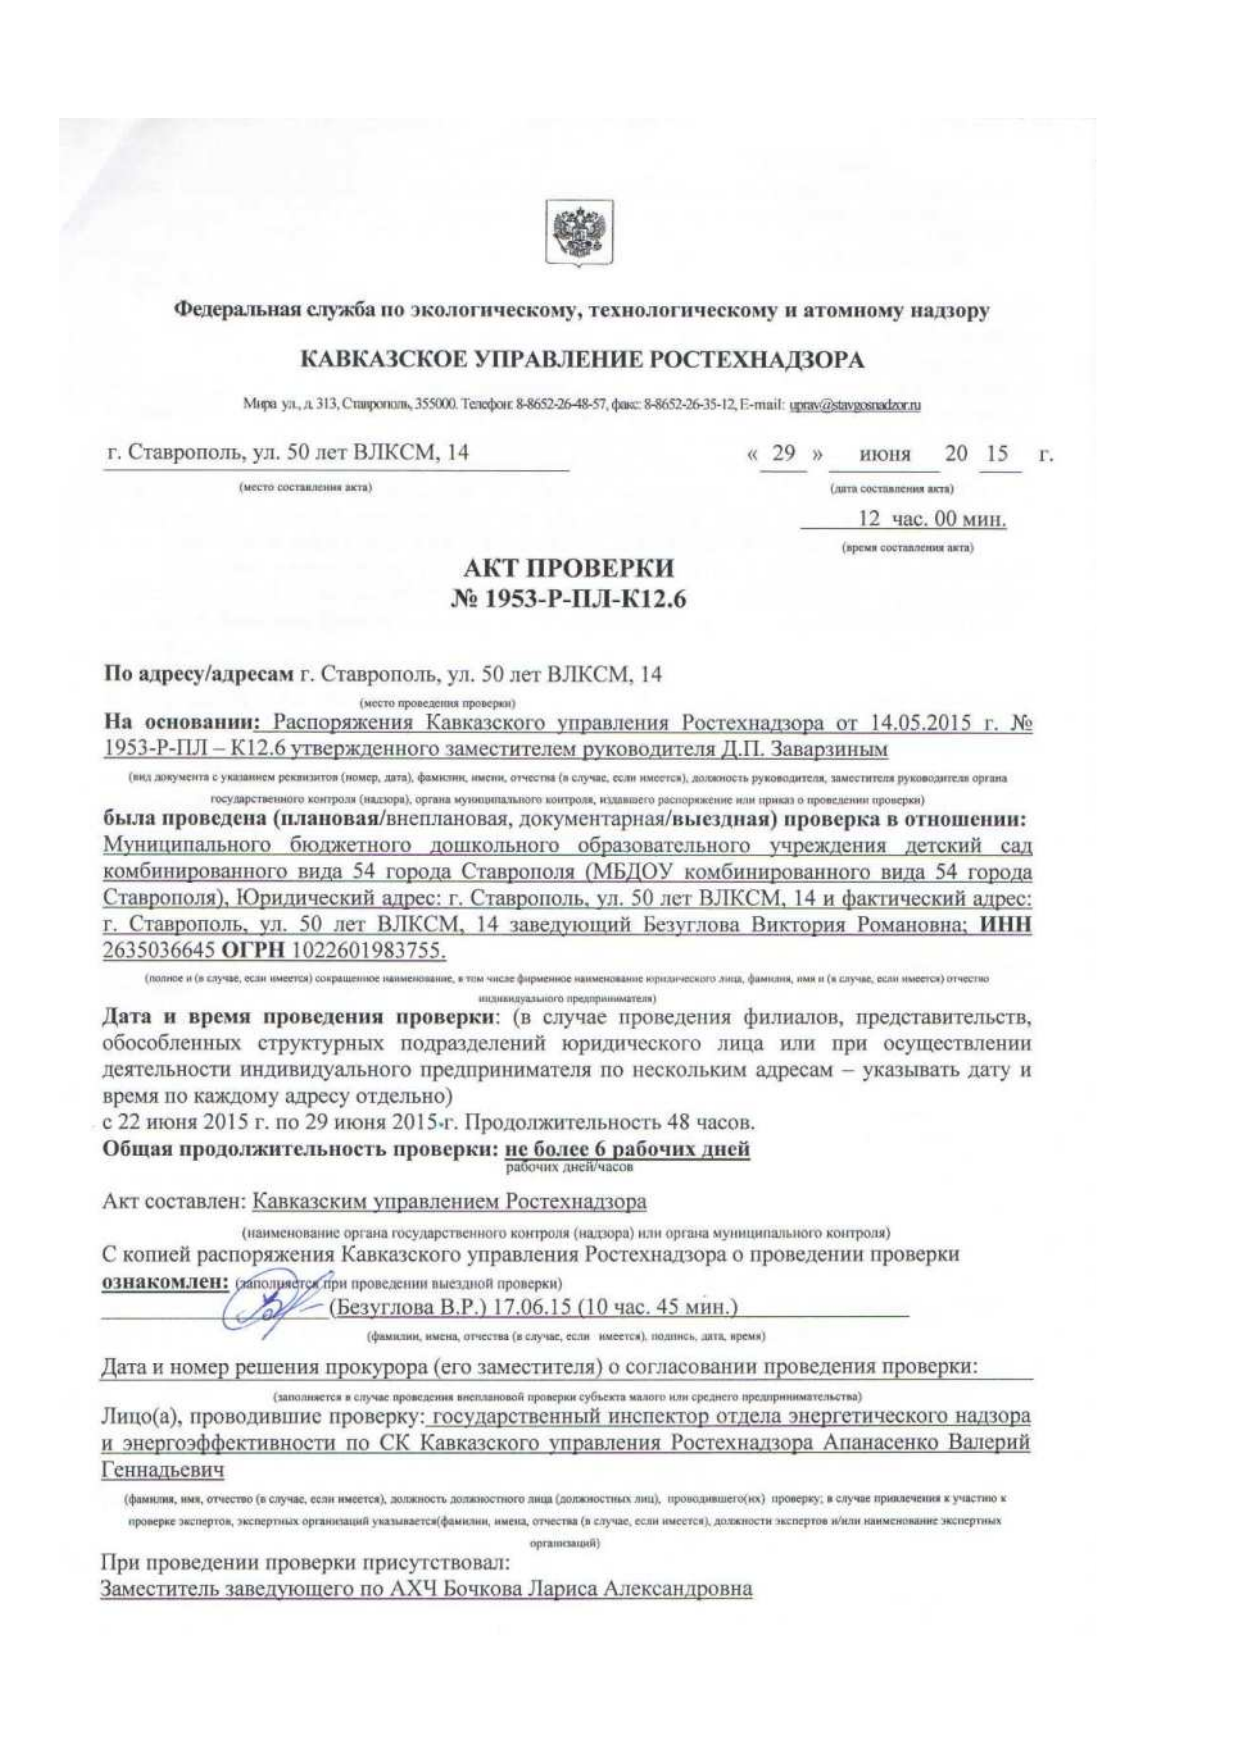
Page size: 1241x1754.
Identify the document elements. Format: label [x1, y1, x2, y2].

picture [59, 118, 1097, 1636]
